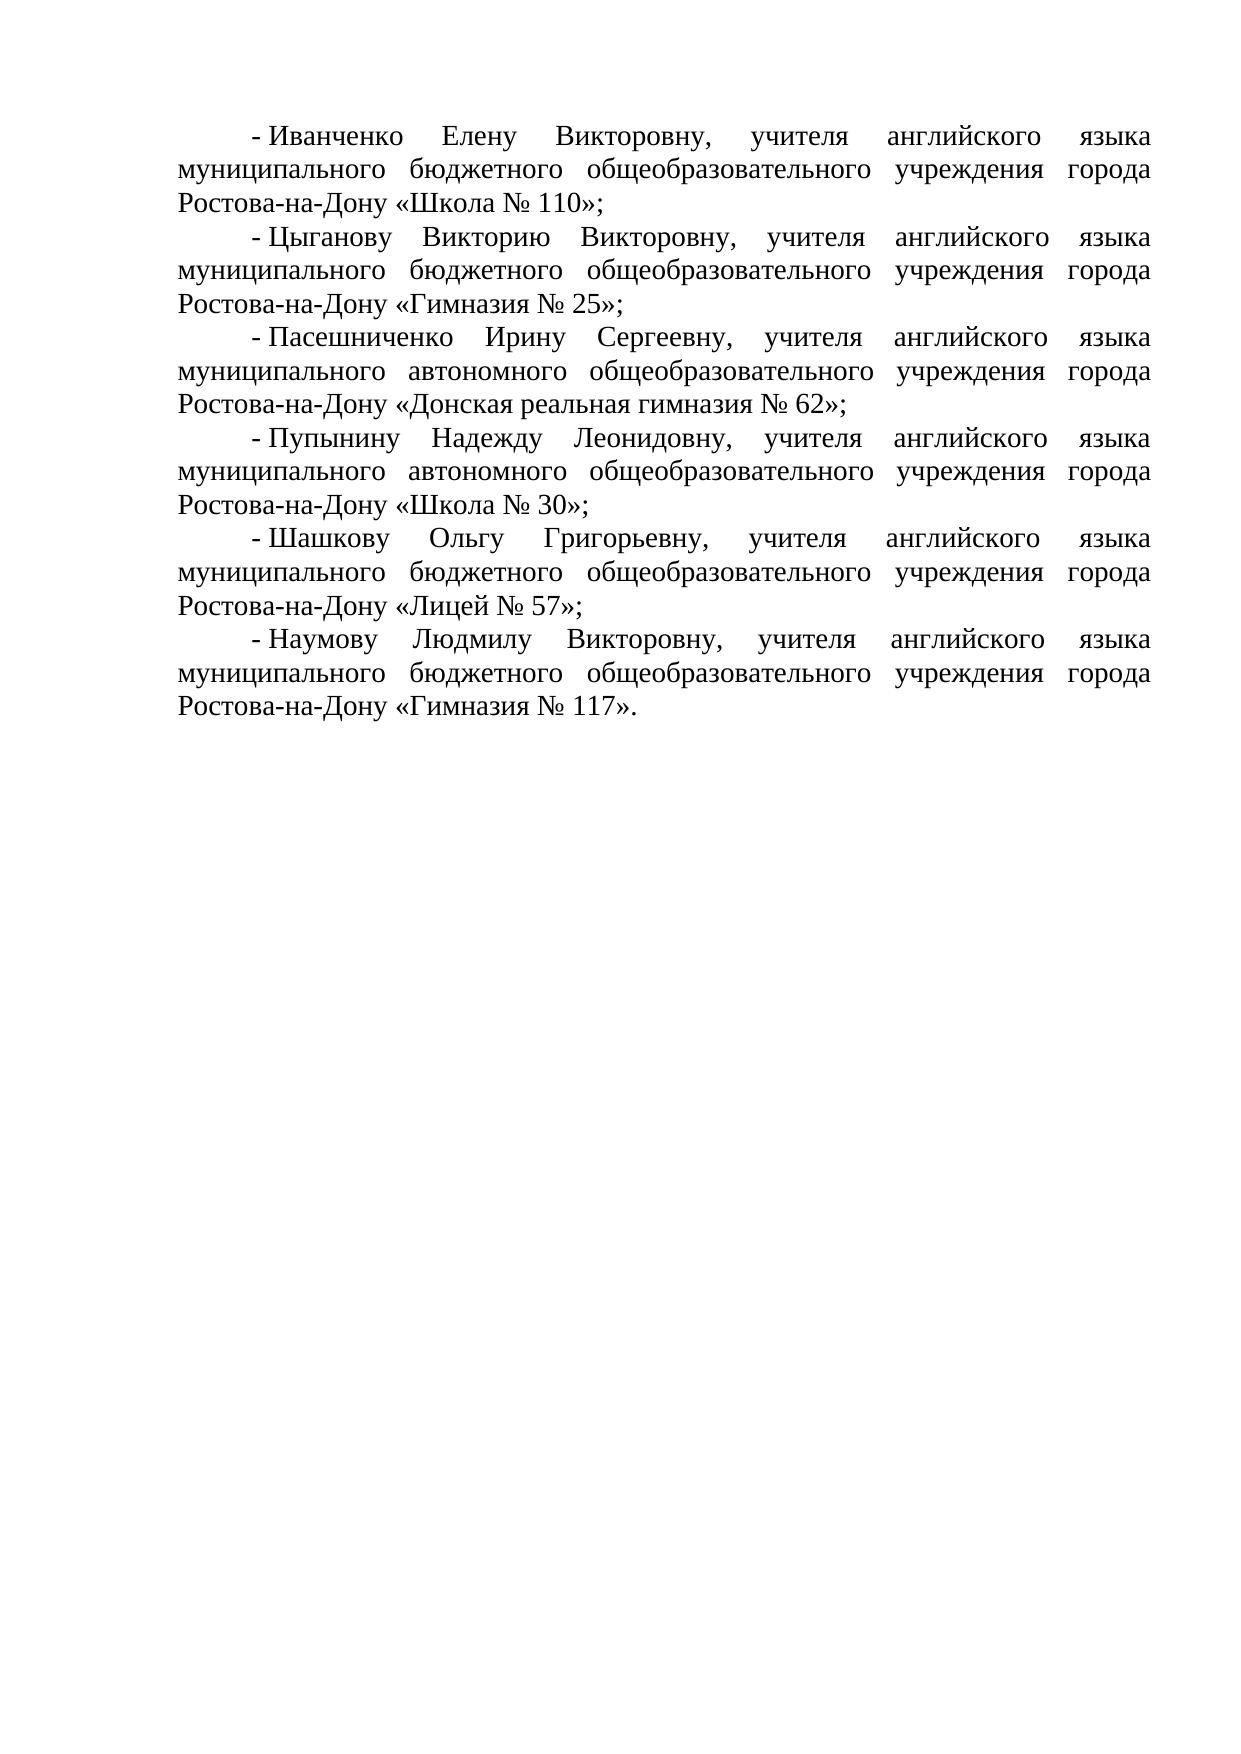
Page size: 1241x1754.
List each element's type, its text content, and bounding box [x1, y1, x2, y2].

text - Цыганову Викторию Викторовну, учителя английского языка муниципального бюджетного общеобразовательного учреждения города Ростова-на-Дону «Гимназия № 25»; [177, 219, 1152, 319]
text - Пупынину Надежду Леонидовну, учителя английского языка муниципального автономного общеобразовательного учреждения города Ростова-на-Дону «Школа № 30»; [177, 420, 1152, 521]
text - Шашкову Ольгу Григорьевну, учителя английского языка муниципального бюджетного общеобразовательного учреждения города Ростова-на-Дону «Лицей № 57»; [177, 521, 1152, 621]
text - Наумову Людмилу Викторовну, учителя английского языка муниципального бюджетного общеобразовательного учреждения города Ростова-на-Дону «Гимназия № 117». [177, 621, 1152, 722]
text - Иванченко Елену Викторовну, учителя английского языка муниципального бюджетного общеобразовательного учреждения города Ростова-на-Дону «Школа № 110»; [177, 118, 1152, 219]
text - Пасешниченко Ирину Сергеевну, учителя английского языка муниципального автономного общеобразовательного учреждения города Ростова-на-Дону «Донская реальная гимназия № 62»; [177, 319, 1152, 420]
